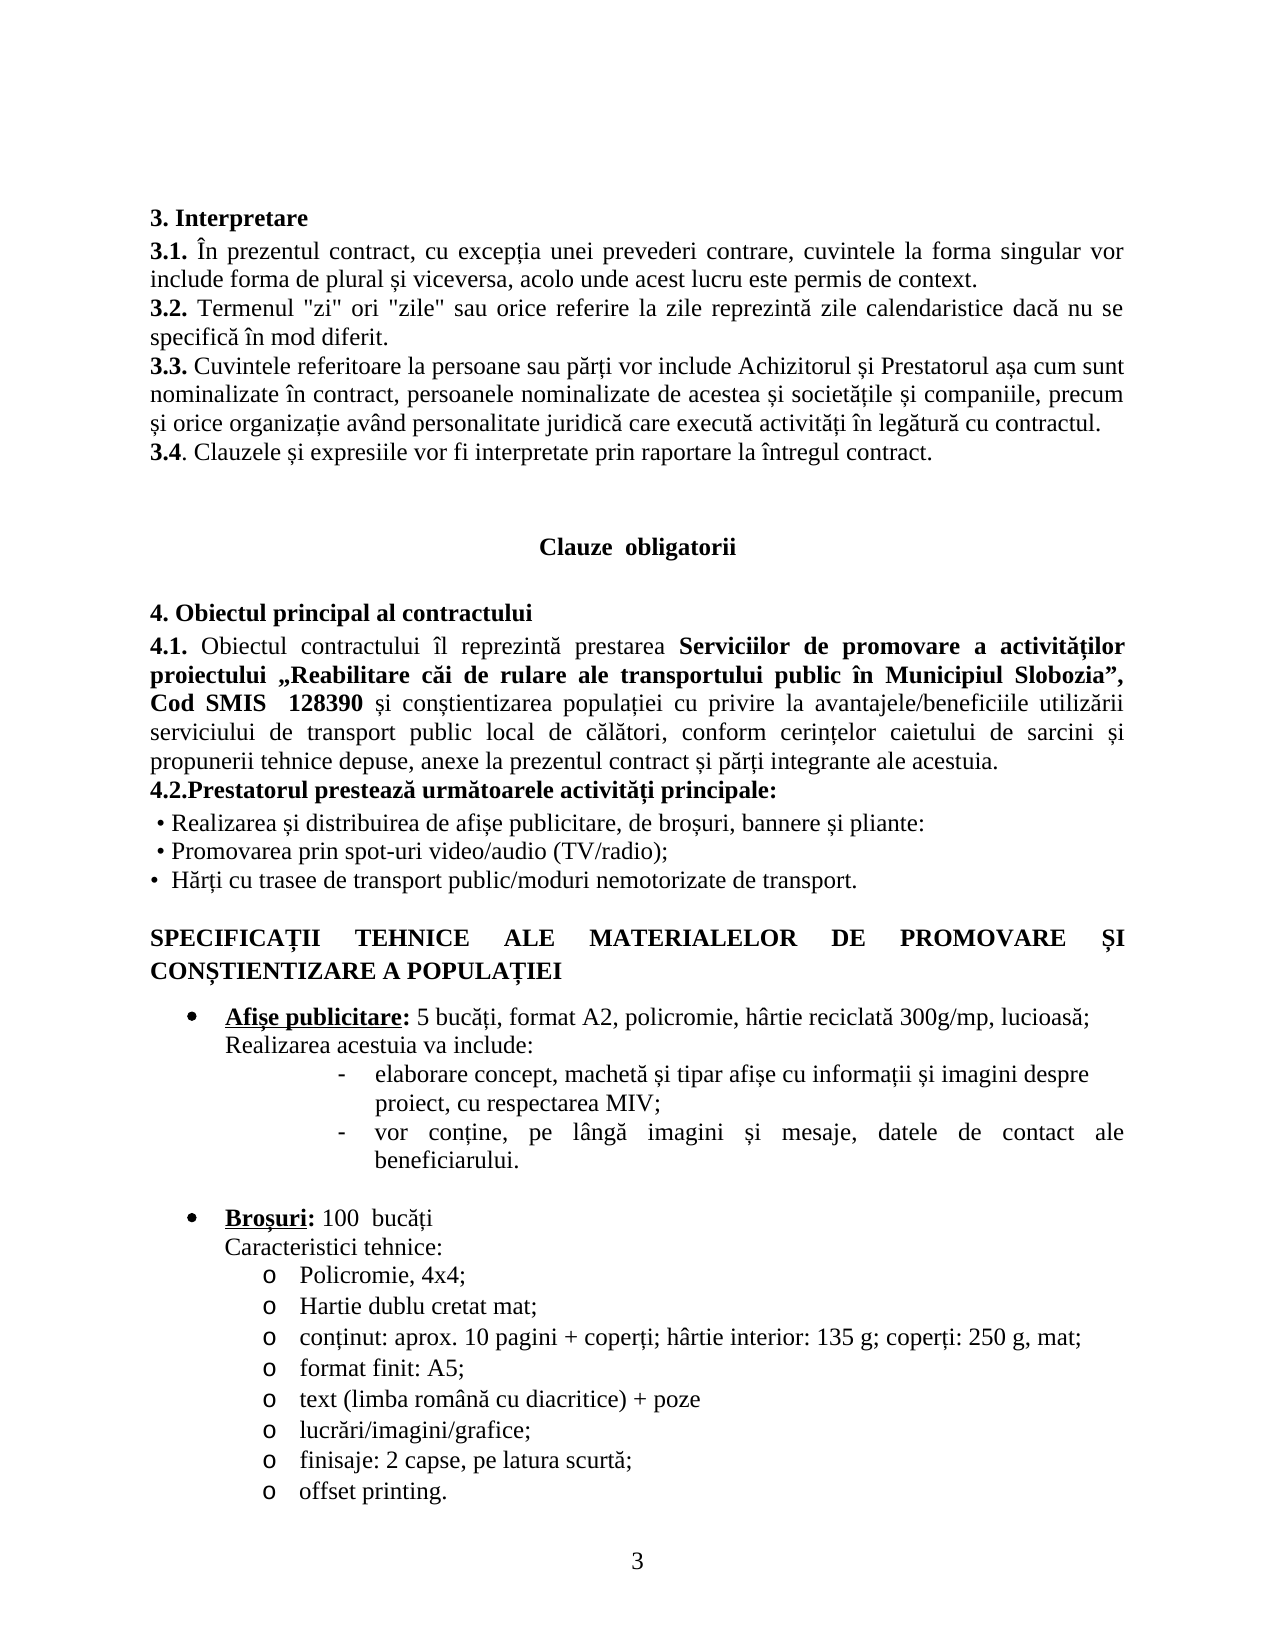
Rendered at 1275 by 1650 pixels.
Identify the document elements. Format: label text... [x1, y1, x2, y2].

list Caracteristici tehnice: [224, 1232, 1125, 1261]
list elaborare concept, machetă și tipar afișe cu informații și imagini despre proiect, cu respectarea MIV; [337, 1059, 1125, 1117]
list format finit: A5; [262, 1353, 1125, 1384]
list lucrări/imagini/grafice; [262, 1415, 1125, 1446]
text Clauze obligatorii [150, 532, 1125, 561]
list Broșuri: 100 bucăți [187, 1203, 1125, 1232]
list offset printing. [262, 1476, 1125, 1507]
list Afișe publicitare: 5 bucăți, format A2, policromie, hârtie reciclată 300g/mp, lucioasă; [187, 1002, 1125, 1030]
text • Promovarea prin spot-uri video/audio (TV/radio); [150, 836, 1125, 865]
text 4.2.Prestatorul prestează următoarele activități principale: [150, 775, 1125, 803]
list vor conține, pe lângă imagini și mesaje, datele de contact ale beneficiarului. [337, 1117, 1125, 1174]
text • Realizarea și distribuirea de afișe publicitare, de broșuri, bannere și pliante: [150, 808, 1125, 836]
list Hartie dublu cretat mat; [262, 1291, 1125, 1322]
text 3. Interpretare [150, 203, 1125, 232]
list text (limba română cu diacritice) + poze [262, 1384, 1125, 1415]
text SPECIFICAȚII TEHNICE ALE MATERIALELOR DE PROMOVARE ȘI CONȘTIENTIZARE A POPULAȚIEI [150, 923, 1125, 985]
text 3.4. Clauzele și expresiile vor fi interpretate prin raportare la întregul contract. [150, 437, 1125, 466]
list Policromie, 4x4; [262, 1261, 1125, 1291]
text 4.1. Obiectul contractului îl reprezintă prestarea Serviciilor de promovare a activităților proiectului „Reabilitare căi de rulare ale transportului public în Municipiul Slobozia”, Cod SMIS 128390 și conștientizarea populației cu privire la avantajele/beneficiile utilizării serviciului de transport public local de călători, conform cerințelor caietului de sarcini și propunerii tehnice depuse, anexe la prezentul contract și părți integrante ale acestuia. [150, 631, 1125, 775]
text • Hărți cu trasee de transport public/moduri nemotorizate de transport. [150, 865, 1125, 894]
list conținut: aprox. 10 pagini + coperți; hârtie interior: 135 g; coperți: 250 g, mat; [262, 1322, 1125, 1353]
text 3.2. Termenul "zi" ori "zile" sau orice referire la zile reprezintă zile calendaristice dacă nu se specifică în mod diferit. [150, 293, 1125, 351]
list finisaje: 2 capse, pe latura scurtă; [262, 1446, 1125, 1476]
text 3.1. În prezentul contract, cu excepția unei prevederi contrare, cuvintele la forma singular vor include forma de plural și viceversa, acolo unde acest lucru este permis de context. [150, 236, 1125, 293]
list Realizarea acestuia va include: [225, 1030, 1125, 1059]
text 4. Obiectul principal al contractului [150, 598, 1125, 627]
text 3.3. Cuvintele referitoare la persoane sau părți vor include Achizitorul și Prestatorul așa cum sunt nominalizate în contract, persoanele nominalizate de acestea și societățile și companiile, precum și orice organizație având personalitate juridică care execută activități în legătură cu contractul. [150, 351, 1125, 437]
